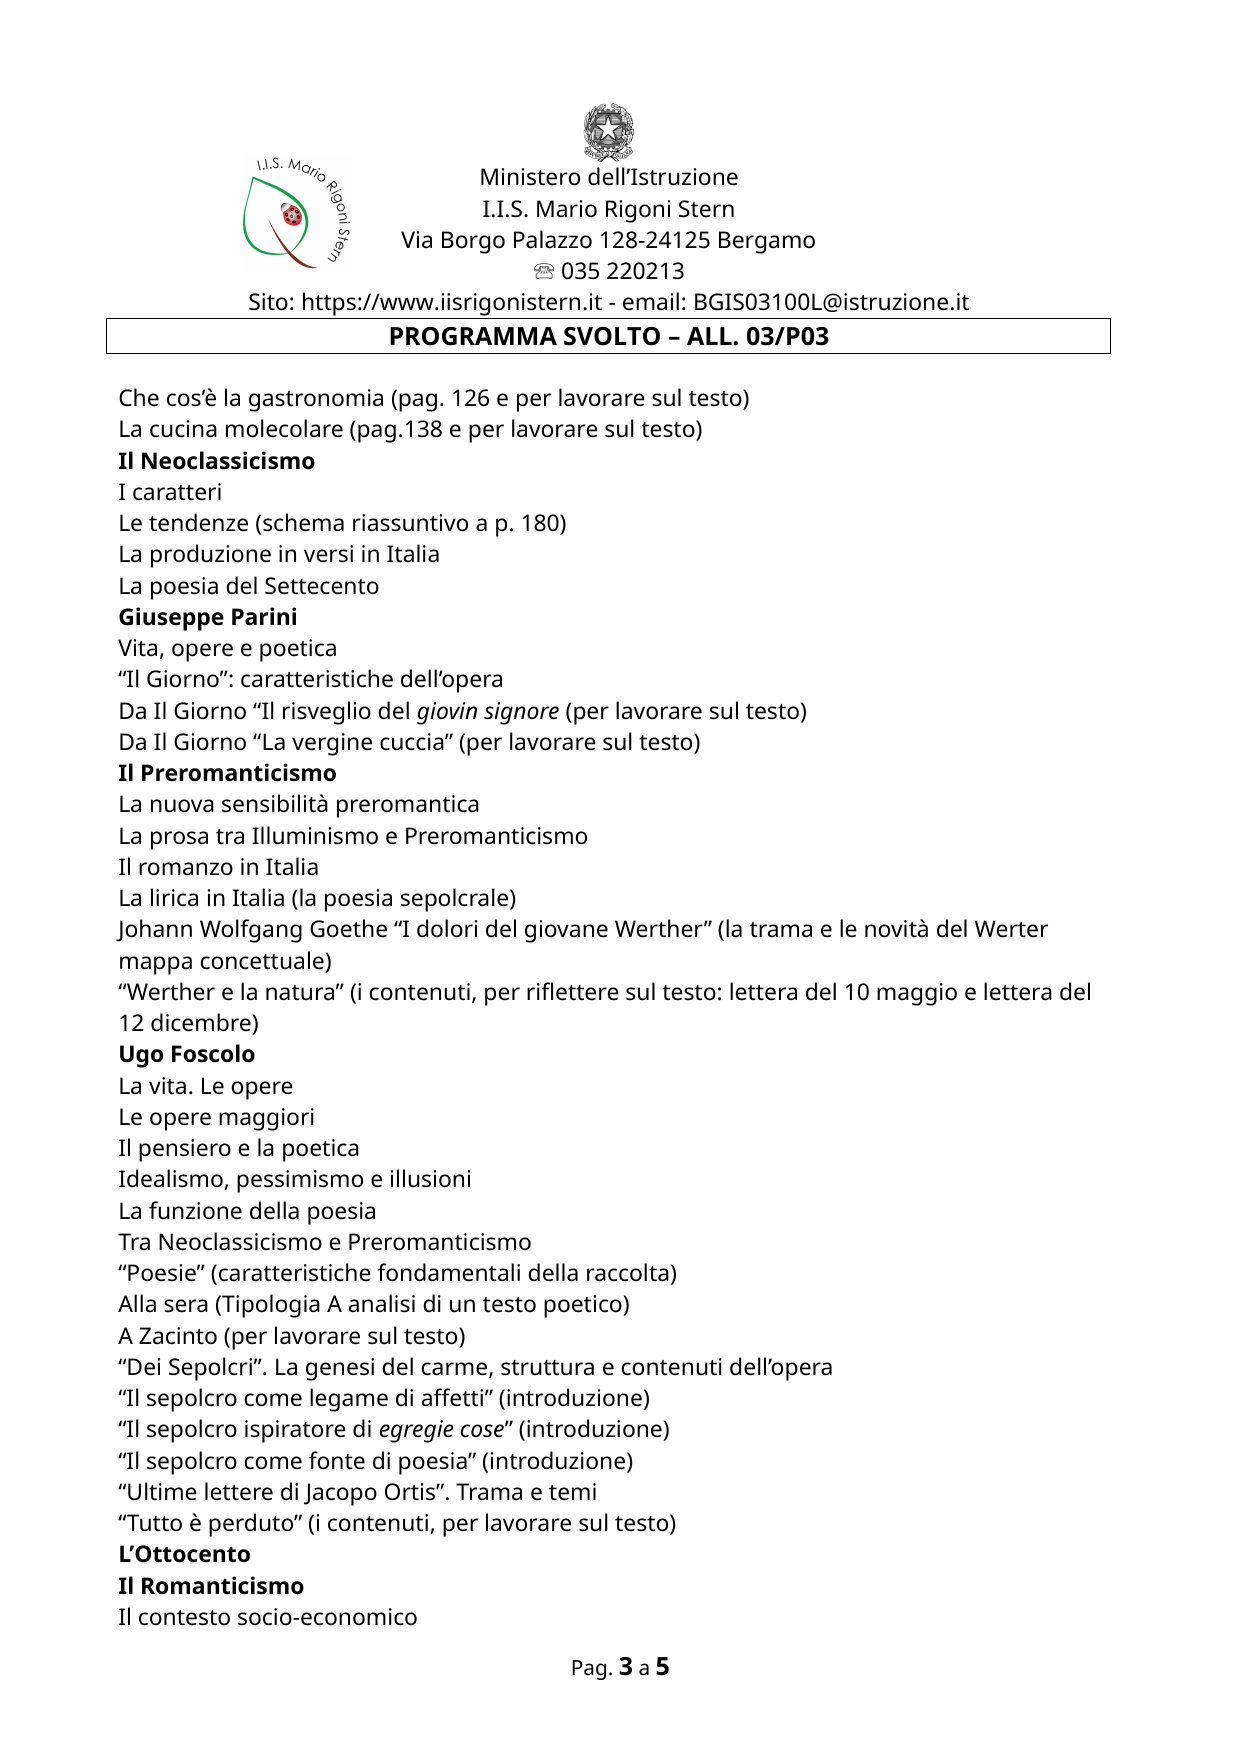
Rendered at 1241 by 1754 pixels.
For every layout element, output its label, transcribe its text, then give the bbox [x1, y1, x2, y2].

text Giuseppe Parini [118, 601, 1122, 632]
text Alla sera (Tipologia A analisi di un testo poetico) [118, 1288, 1122, 1319]
text Ugo Foscolo [118, 1038, 1122, 1069]
text Idealismo, pessimismo e illusioni [118, 1163, 1122, 1194]
text “Ultime lettere di Jacopo Ortis”. Trama e temi [118, 1476, 1122, 1507]
text Da Il Giorno “La vergine cuccia” (per lavorare sul testo) [118, 726, 1122, 757]
text La prosa tra Illuminismo e Preromanticismo [118, 819, 1122, 851]
text Che cos’è la gastronomia (pag. 126 e per lavorare sul testo) [118, 382, 1122, 413]
text Il contesto socio-economico [118, 1601, 1122, 1632]
text La poesia del Settecento [118, 569, 1122, 601]
text A Zacinto (per lavorare sul testo) [118, 1319, 1122, 1351]
text I caratteri [118, 476, 1122, 507]
text “Il sepolcro come fonte di poesia” (introduzione) [118, 1444, 1122, 1476]
text Johann Wolfgang Goethe “I dolori del giovane Werther” (la trama e le novità del Werter mappa concettuale) [118, 913, 1122, 976]
text “Poesie” (caratteristiche fondamentali della raccolta) [118, 1257, 1122, 1288]
text L’Ottocento [118, 1538, 1122, 1569]
text Vita, opere e poetica [118, 632, 1122, 663]
text Il pensiero e la poetica [118, 1132, 1122, 1163]
text “Werther e la natura” (i contenuti, per riflettere sul testo: lettera del 10 maggio e lettera del 12 dicembre) [118, 976, 1122, 1038]
text “Tutto è perduto” (i contenuti, per lavorare sul testo) [118, 1507, 1122, 1538]
text Le opere maggiori [118, 1101, 1122, 1132]
text Da Il Giorno “Il risveglio del giovin signore (per lavorare sul testo) [118, 694, 1122, 726]
text “Il sepolcro ispiratore di egregie cose” (introduzione) [118, 1413, 1122, 1444]
text Il Preromanticismo [118, 757, 1122, 788]
text La lirica in Italia (la poesia sepolcrale) [118, 882, 1122, 913]
picture [583, 103, 634, 162]
picture [243, 154, 352, 273]
text Il romanzo in Italia [118, 851, 1122, 882]
text La cucina molecolare (pag.138 e per lavorare sul testo) [118, 413, 1122, 444]
text Il Romanticismo [118, 1569, 1122, 1601]
text La funzione della poesia [118, 1194, 1122, 1226]
text Il Neoclassicismo [118, 444, 1122, 476]
text “Il sepolcro come legame di affetti” (introduzione) [118, 1382, 1122, 1413]
text La produzione in versi in Italia [118, 538, 1122, 569]
text “Dei Sepolcri”. La genesi del carme, struttura e contenuti dell’opera [118, 1351, 1122, 1382]
text La nuova sensibilità preromantica [118, 788, 1122, 819]
text “Il Giorno”: caratteristiche dell’opera [118, 663, 1122, 694]
text Le tendenze (schema riassuntivo a p. 180) [118, 507, 1122, 538]
text Tra Neoclassicismo e Preromanticismo [118, 1226, 1122, 1257]
text La vita. Le opere [118, 1069, 1122, 1101]
